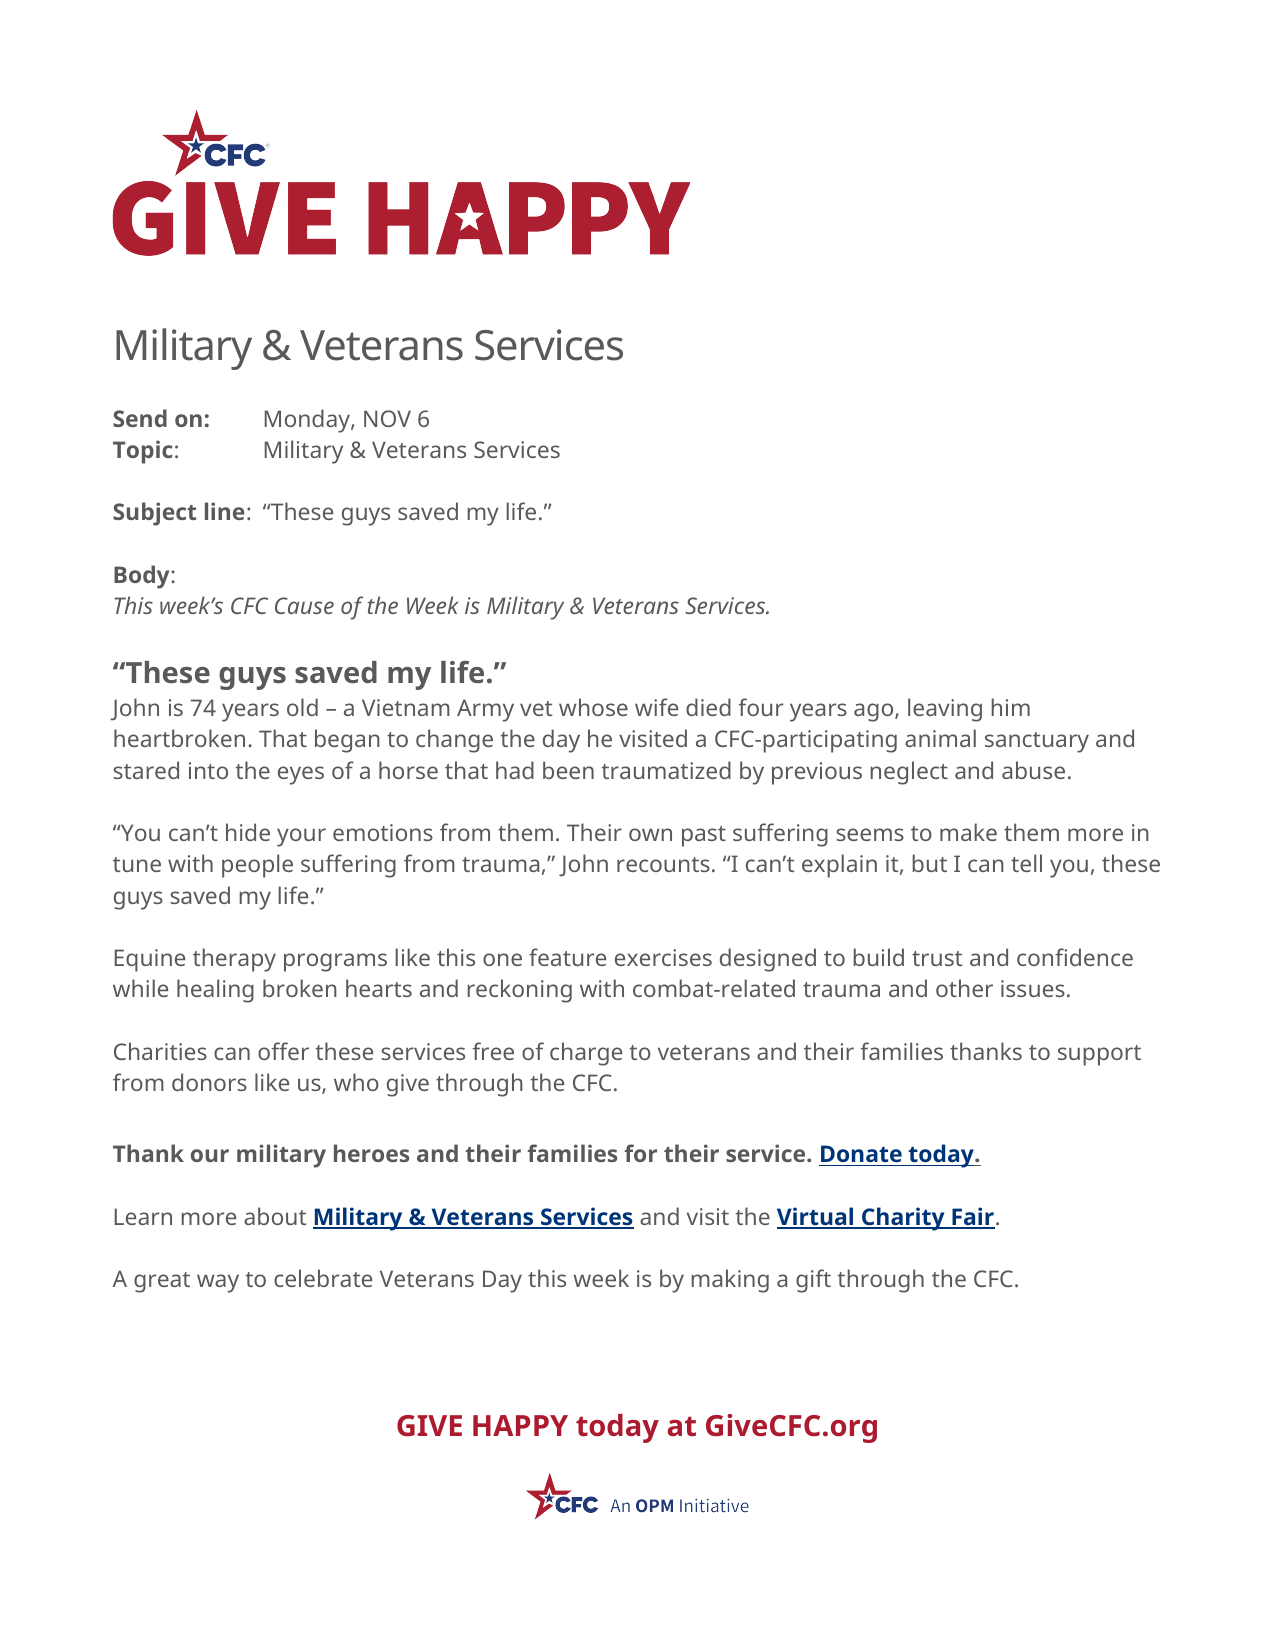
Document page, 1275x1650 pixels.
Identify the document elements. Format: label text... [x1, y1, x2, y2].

title Military & Veterans Services [112, 316, 1162, 373]
text “You can’t hide your emotions from them. Their own past suffering seems to make them more in tune with people suffering from trauma,” John recounts. “I can’t explain it, but I can tell you, these guys saved my life.” [112, 817, 1162, 911]
picture [525, 1472, 750, 1520]
text Charities can offer these services free of charge to veterans and their families thanks to support from donors like us, who give through the CFC. [112, 1036, 1162, 1098]
text Learn more about Military & Veterans Services and visit the Virtual Charity Fair. [112, 1201, 1162, 1232]
text Topic: Military & Veterans Services [112, 434, 1162, 465]
text Equine therapy programs like this one feature exercises designed to build trust and confidence while healing broken hearts and reckoning with combat-related trauma and other issues. [112, 942, 1162, 1005]
text Body: [112, 559, 1162, 590]
text Thank our military heroes and their families for their service. Donate today. [112, 1138, 1162, 1169]
text John is 74 years old – a Vietnam Army vet whose wife died four years ago, leaving him heartbroken. That began to change the day he visited a CFC-participating animal sanctuary and stared into the eyes of a horse that had been traumatized by previous neglect and abuse. [112, 692, 1162, 786]
text A great way to celebrate Veterans Day this week is by making a gift through the CFC. [112, 1263, 1162, 1294]
text This week’s CFC Cause of the Week is Military & Veterans Services. [112, 590, 1162, 621]
picture [112, 109, 690, 256]
text Send on: Monday, NOV 6 [112, 402, 1162, 434]
text Subject line: “These guys saved my life.” [112, 496, 1162, 527]
text “These guys saved my life.” [112, 652, 1162, 692]
